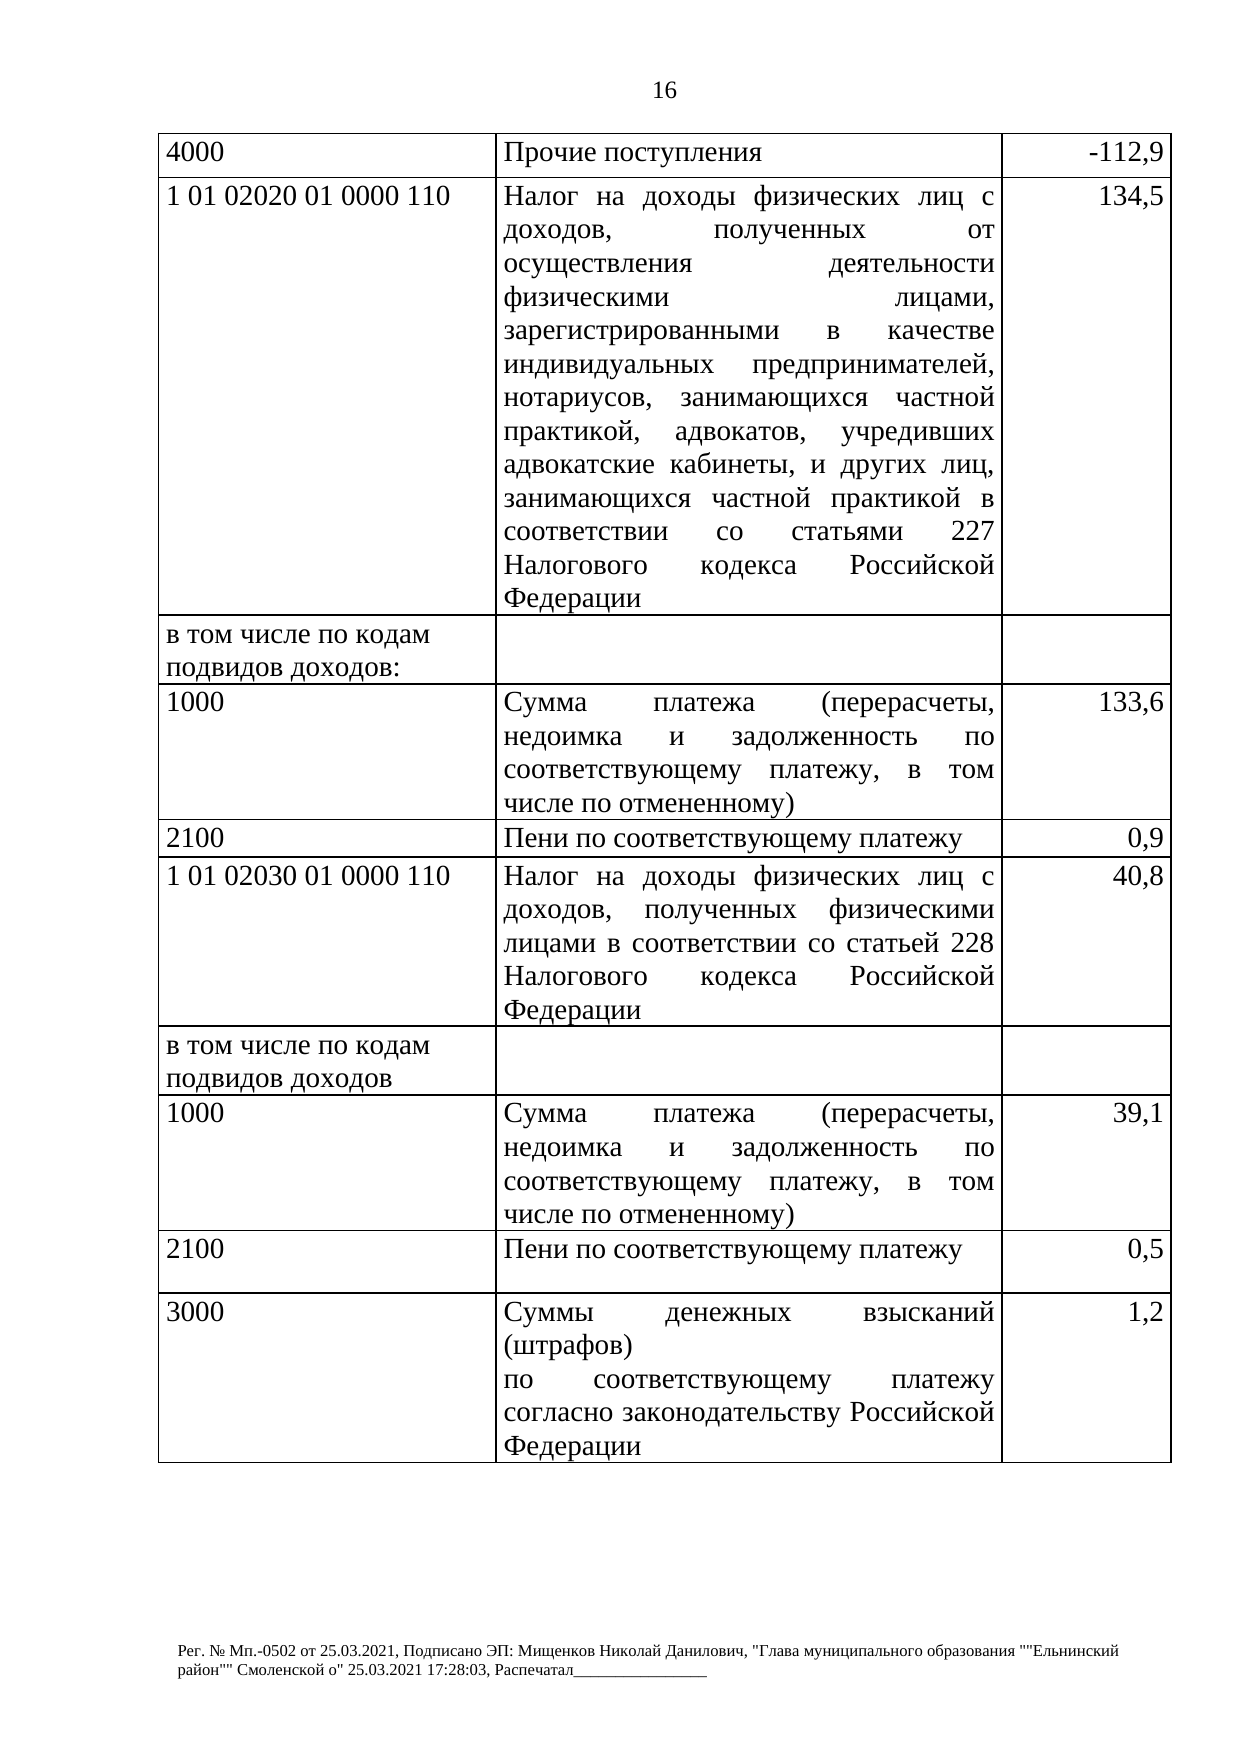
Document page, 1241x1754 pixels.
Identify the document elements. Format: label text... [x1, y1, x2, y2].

table_cell 39,1 [1003, 1096, 1170, 1230]
table_cell 2100 [159, 1231, 495, 1292]
table_cell 40,8 [1003, 858, 1170, 1025]
table_cell Пени по соответствующему платежу [497, 820, 1001, 856]
table_cell 1,2 [1003, 1294, 1170, 1461]
table_cell 1 01 02020 01 0000 110 [159, 178, 495, 614]
table_cell 4000 [159, 134, 495, 177]
table_cell 3000 [159, 1294, 495, 1461]
table_cell 1000 [159, 685, 495, 818]
table_cell 134,5 [1003, 178, 1170, 614]
table_cell [1003, 616, 1170, 683]
table_cell 0,9 [1003, 820, 1170, 856]
table_cell в том числе по кодам подвидов доходов [159, 1027, 495, 1094]
table_cell 0,5 [1003, 1231, 1170, 1292]
table_cell Налог на доходы физических лиц с доходов, полученных физическими лицами в соответствии со статьей 228 Налогового кодекса Российской Федерации [497, 858, 1001, 1025]
table_cell Прочие поступления [497, 134, 1001, 177]
table_cell 1000 [159, 1096, 495, 1230]
table_cell Сумма платежа (перерасчеты, недоимка и задолженность по соответствующему платежу, в том числе по отмененному) [497, 685, 1001, 818]
table_cell [497, 1027, 1001, 1094]
table_cell Сумма платежа (перерасчеты, недоимка и задолженность по соответствующему платежу, в том числе по отмененному) [497, 1096, 1001, 1230]
table_cell 133,6 [1003, 685, 1170, 818]
table_cell в том числе по кодам подвидов доходов: [159, 616, 495, 683]
table_cell -112,9 [1003, 134, 1170, 177]
table_cell 2100 [159, 820, 495, 856]
table_cell Суммы денежных взысканий (штрафов) по соответствующему платежу согласно законодательству Российской Федерации [497, 1294, 1001, 1461]
table_cell [497, 616, 1001, 683]
table_cell 1 01 02030 01 0000 110 [159, 858, 495, 1025]
table_cell [1003, 1027, 1170, 1094]
table_cell Налог на доходы физических лиц с доходов, полученных от осуществления деятельности физическими лицами, зарегистрированными в качестве индивидуальных предпринимателей, нотариусов, занимающихся частной практикой, адвокатов, учредивших адвокатские кабинеты, и других лиц, занимающихся частной практикой в соответствии со статьями 227 Налогового кодекса Российской Федерации [497, 178, 1001, 614]
table_cell Пени по соответствующему платежу [497, 1231, 1001, 1292]
